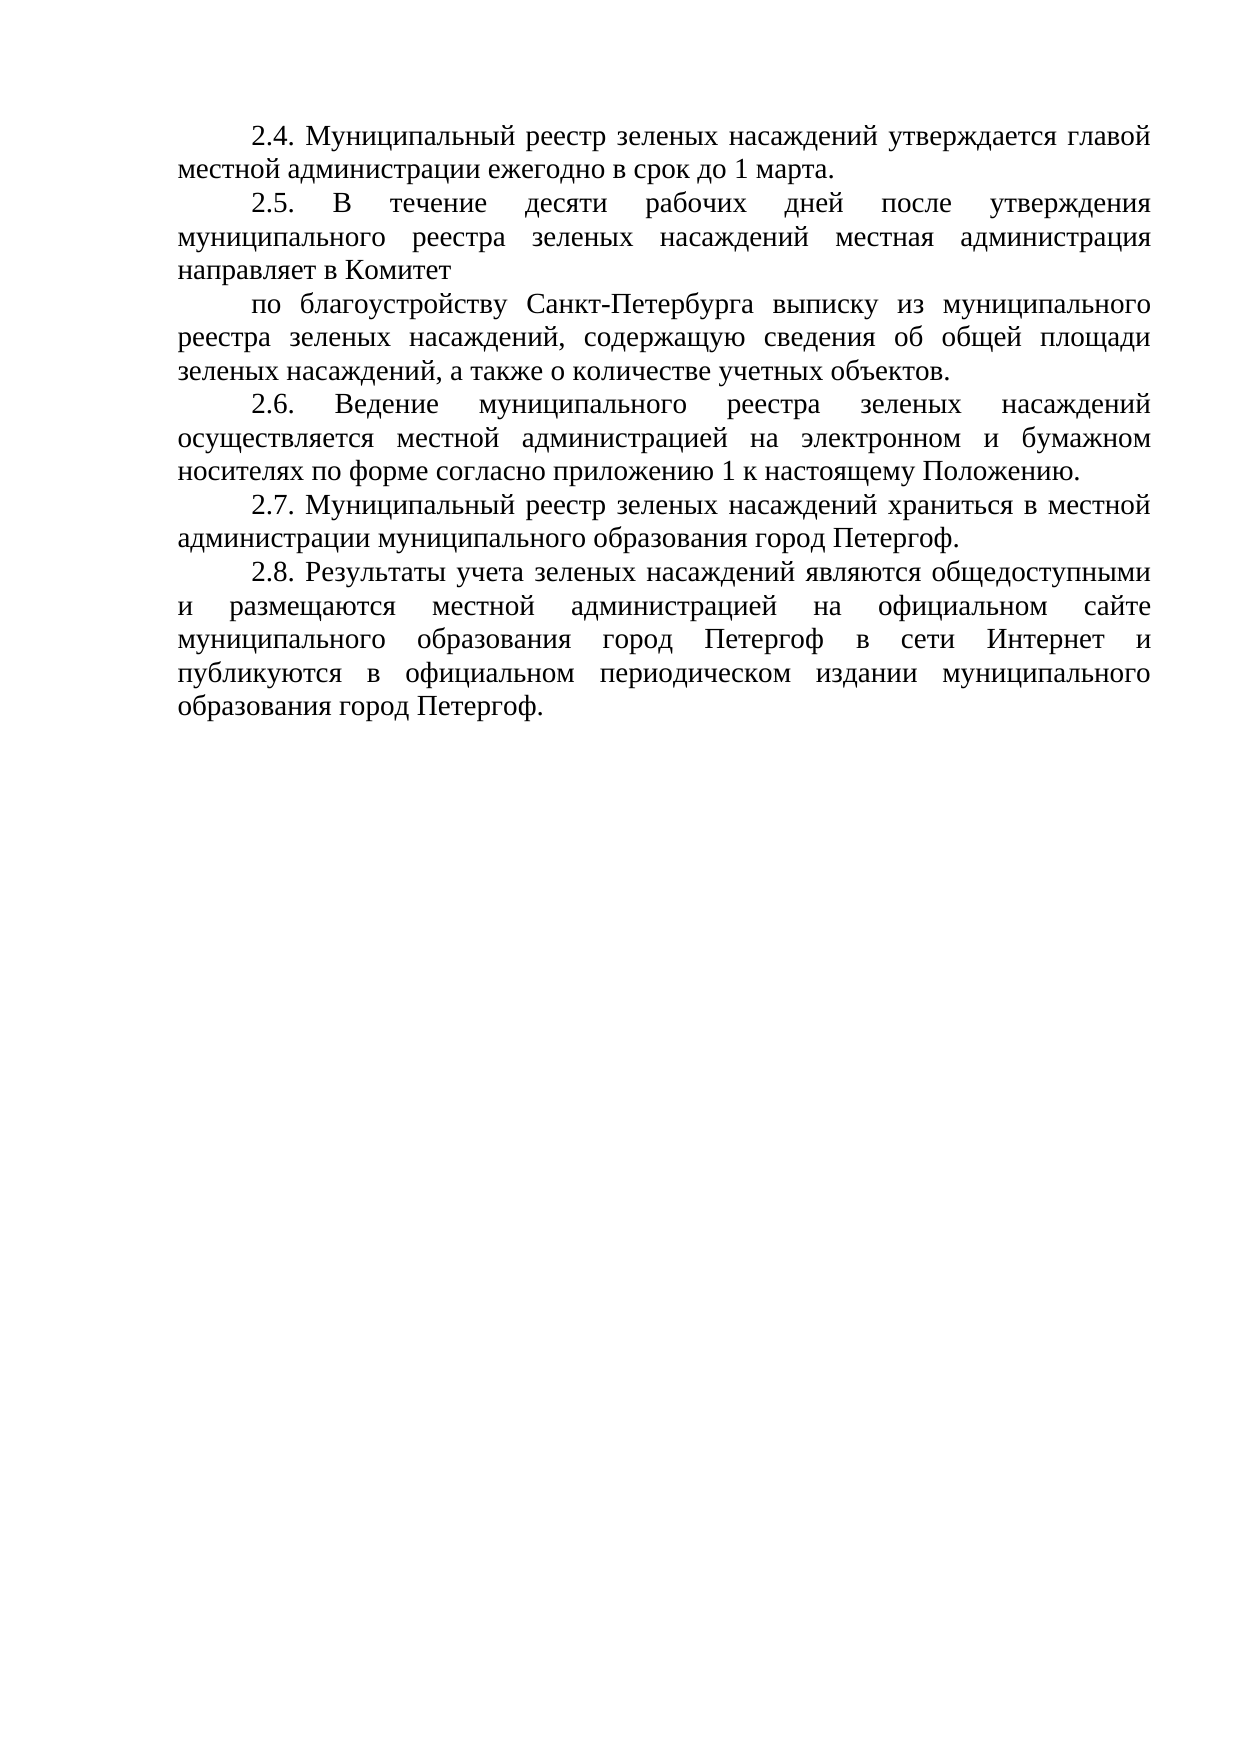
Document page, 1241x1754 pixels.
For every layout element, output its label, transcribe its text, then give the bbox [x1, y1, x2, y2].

text 2.8. Результаты учета зеленых насаждений являются общедоступными и размещаются местной администрацией на официальном сайте муниципального образования город Петергоф в сети Интернет и публикуются в официальном периодическом издании муниципального образования город Петергоф. [177, 554, 1152, 722]
text по благоустройству Санкт-Петербурга выписку из муниципального реестра зеленых насаждений, содержащую сведения об общей площади зеленых насаждений, а также о количестве учетных объектов. [177, 286, 1152, 386]
text 2.5. В течение десяти рабочих дней после утверждения муниципального реестра зеленых насаждений местная администрация направляет в Комитет [177, 185, 1152, 286]
text 2.4. Муниципальный реестр зеленых насаждений утверждается главой местной администрации ежегодно в срок до 1 марта. [177, 118, 1152, 185]
text 2.6. Ведение муниципального реестра зеленых насаждений осуществляется местной администрацией на электронном и бумажном носителях по форме согласно приложению 1 к настоящему Положению. [177, 386, 1152, 487]
text 2.7. Муниципальный реестр зеленых насаждений храниться в местной администрации муниципального образования город Петергоф. [177, 487, 1152, 554]
